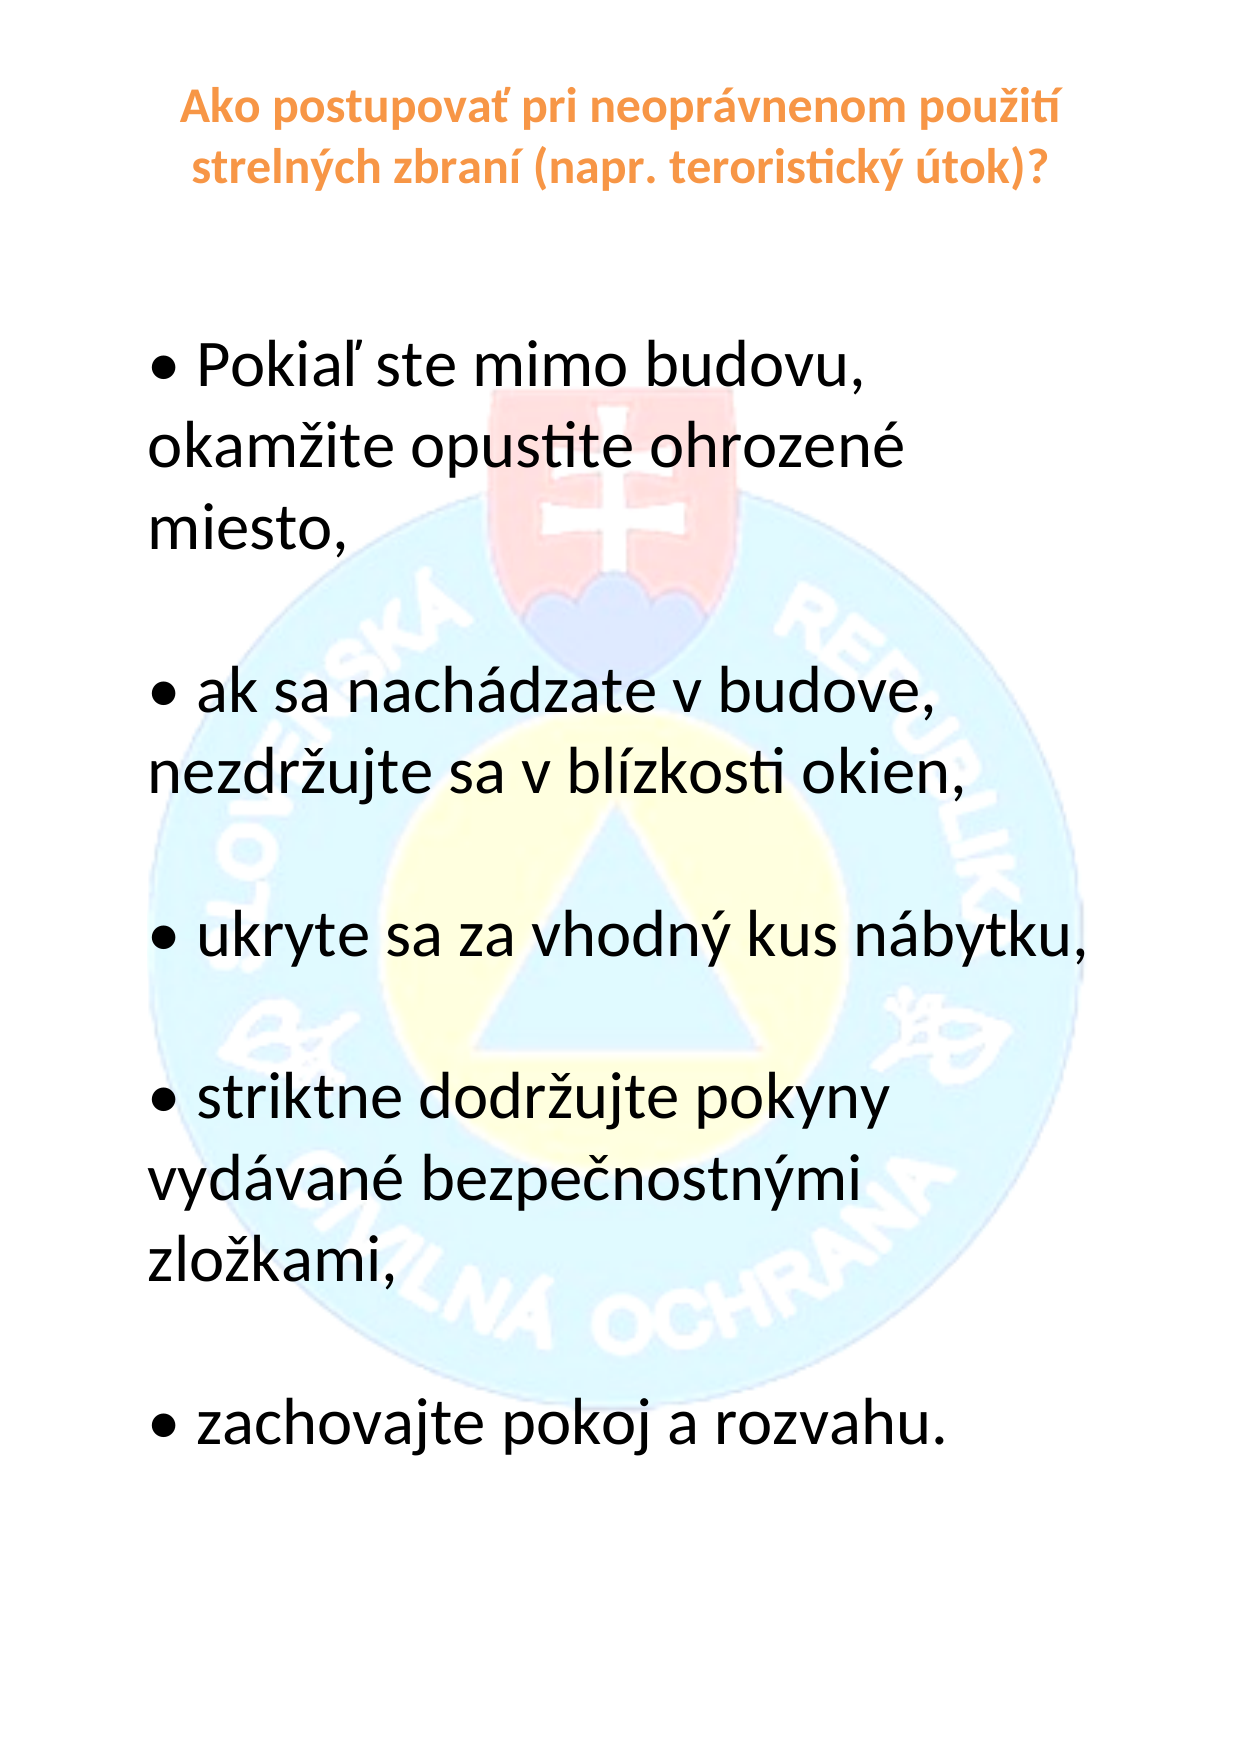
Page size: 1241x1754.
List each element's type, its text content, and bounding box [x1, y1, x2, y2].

text • striktne dodržujte pokyny vydávané bezpečnostnými zložkami, [148, 973, 1093, 1298]
text • Pokiaľ ste mimo budovu, okamžite opustite ohrozené miesto, [148, 322, 1093, 566]
text • ak sa nachádzate v budove, nezdržujte sa v blízkosti okien, [148, 566, 1093, 810]
text • ukryte sa za vhodný kus nábytku, [148, 810, 1093, 973]
text • zachovajte pokoj a rozvahu. [148, 1298, 1093, 1461]
